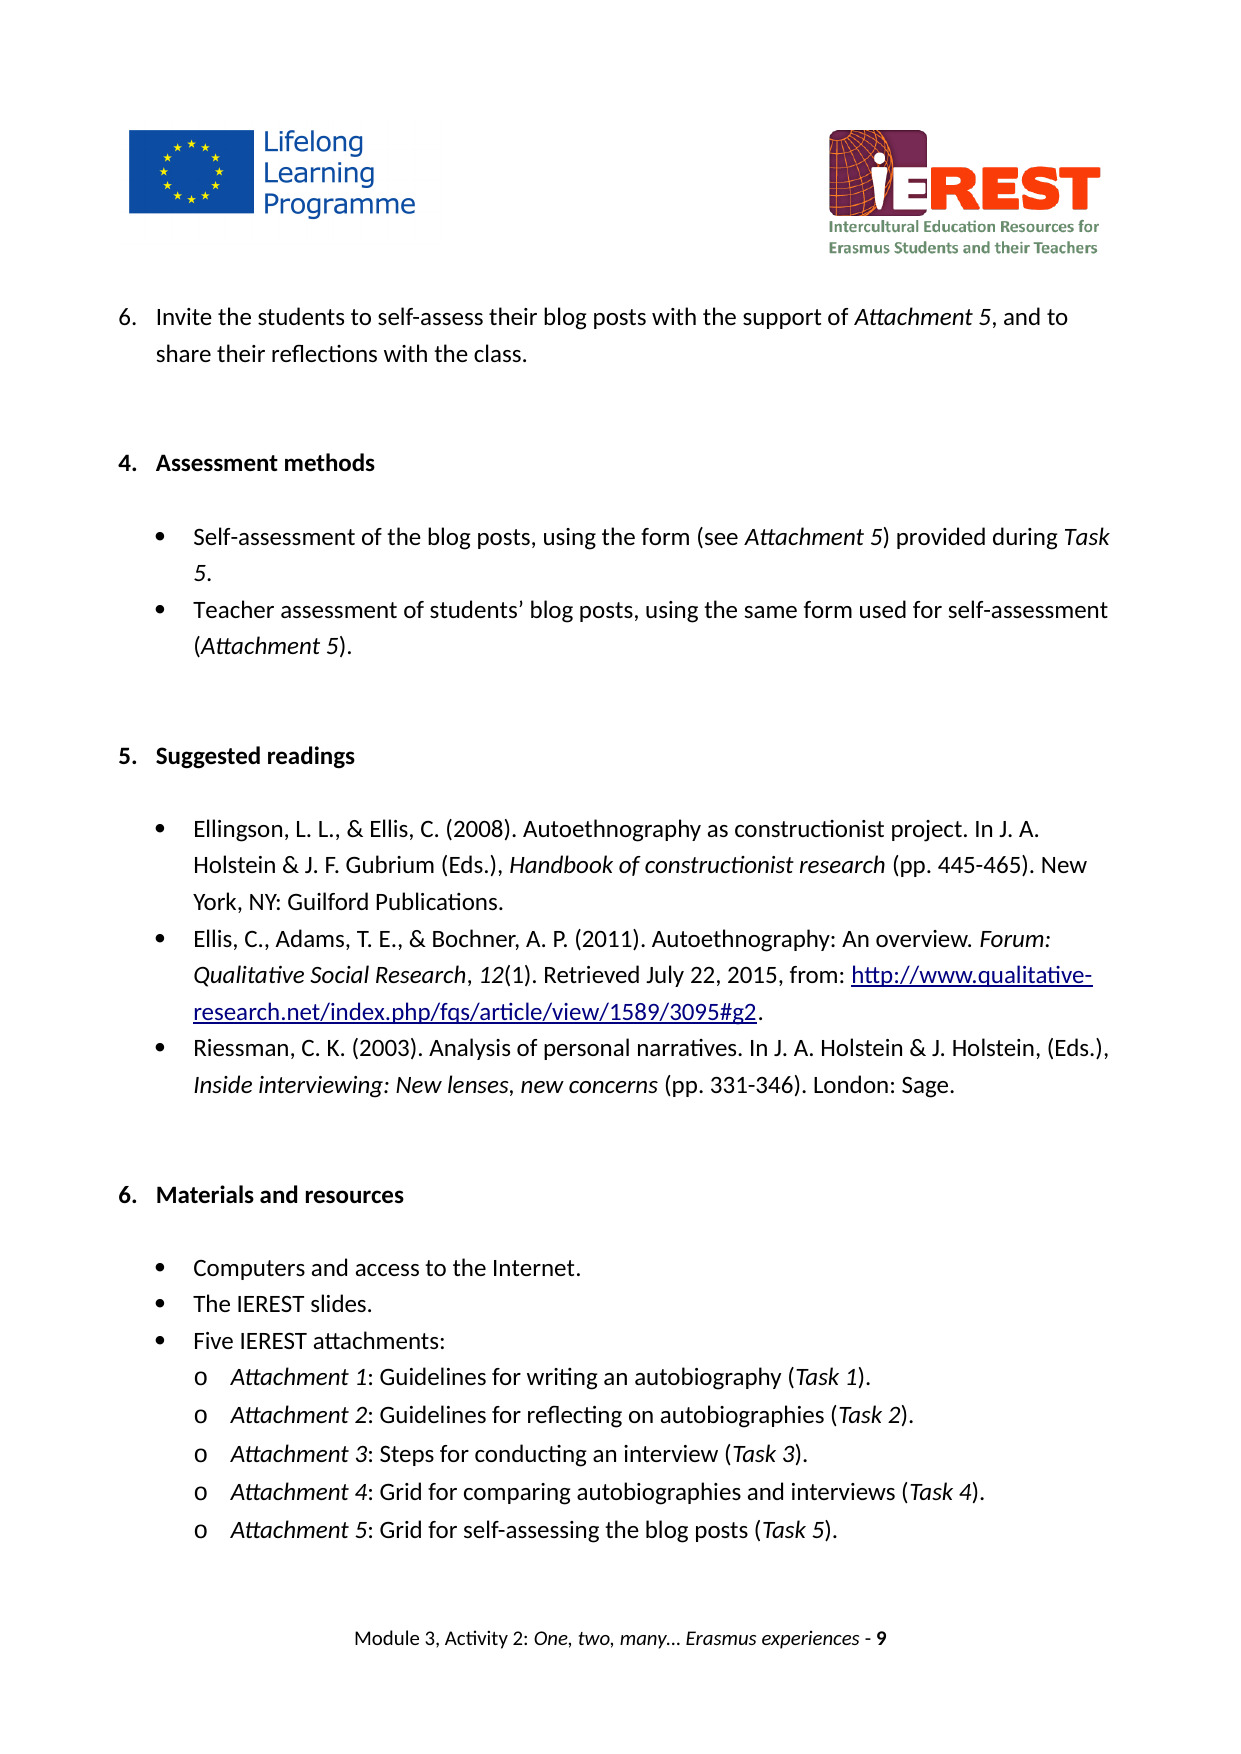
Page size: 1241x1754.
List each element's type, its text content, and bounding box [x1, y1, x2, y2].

list The IEREST slides. [156, 1288, 1122, 1319]
picture [118, 118, 442, 244]
list Attachment 4: Grid for comparing autobiographies and interviews (Task 4). [193, 1476, 1122, 1508]
list Riessman, C. K. (2003). Analysis of personal narratives. In J. A. Holstein & J. Holstein, (Eds.), Inside interviewing: New lenses, new concerns (pp. 331-346). London: Sage. [156, 1032, 1122, 1099]
list Invite the students to self-assess their blog posts with the support of Attachment 5, and to share their reflections with the class. [118, 301, 1122, 368]
list Ellis, C., Adams, T. E., & Bochner, A. P. (2011). Autoethnography: An overview. Forum: Qualitative Social Research, 12(1). Retrieved July 22, 2015, from: http://www.qualitative-research.net/index.php/fqs/article/view/1589/3095#g2. [156, 923, 1122, 1026]
list Attachment 5: Grid for self-assessing the blog posts (Task 5). [193, 1514, 1122, 1546]
list Assessment methods [118, 447, 1122, 478]
list Computers and access to the Internet. [156, 1252, 1122, 1282]
list Attachment 1: Guidelines for writing an autobiography (Task 1). [193, 1362, 1122, 1393]
list Suggested readings [118, 740, 1122, 771]
list Attachment 3: Steps for conducting an interview (Task 3). [193, 1438, 1122, 1469]
list Materials and resources [118, 1179, 1122, 1209]
picture [823, 123, 1104, 257]
list Teacher assessment of students’ blog posts, using the same form used for self-assessment (Attachment 5). [156, 594, 1122, 661]
list Five IEREST attachments: [156, 1325, 1122, 1356]
list Attachment 2: Guidelines for reflecting on autobiographies (Task 2). [193, 1400, 1122, 1431]
list Self-assessment of the blog posts, using the form (see Attachment 5) provided during Task 5. [156, 521, 1122, 588]
list Ellingson, L. L., & Ellis, C. (2008). Autoethnography as constructionist project. In J. A. Holstein & J. F. Gubrium (Eds.), Handbook of constructionist research (pp. 445-465). New York, NY: Guilford Publications. [156, 813, 1122, 917]
